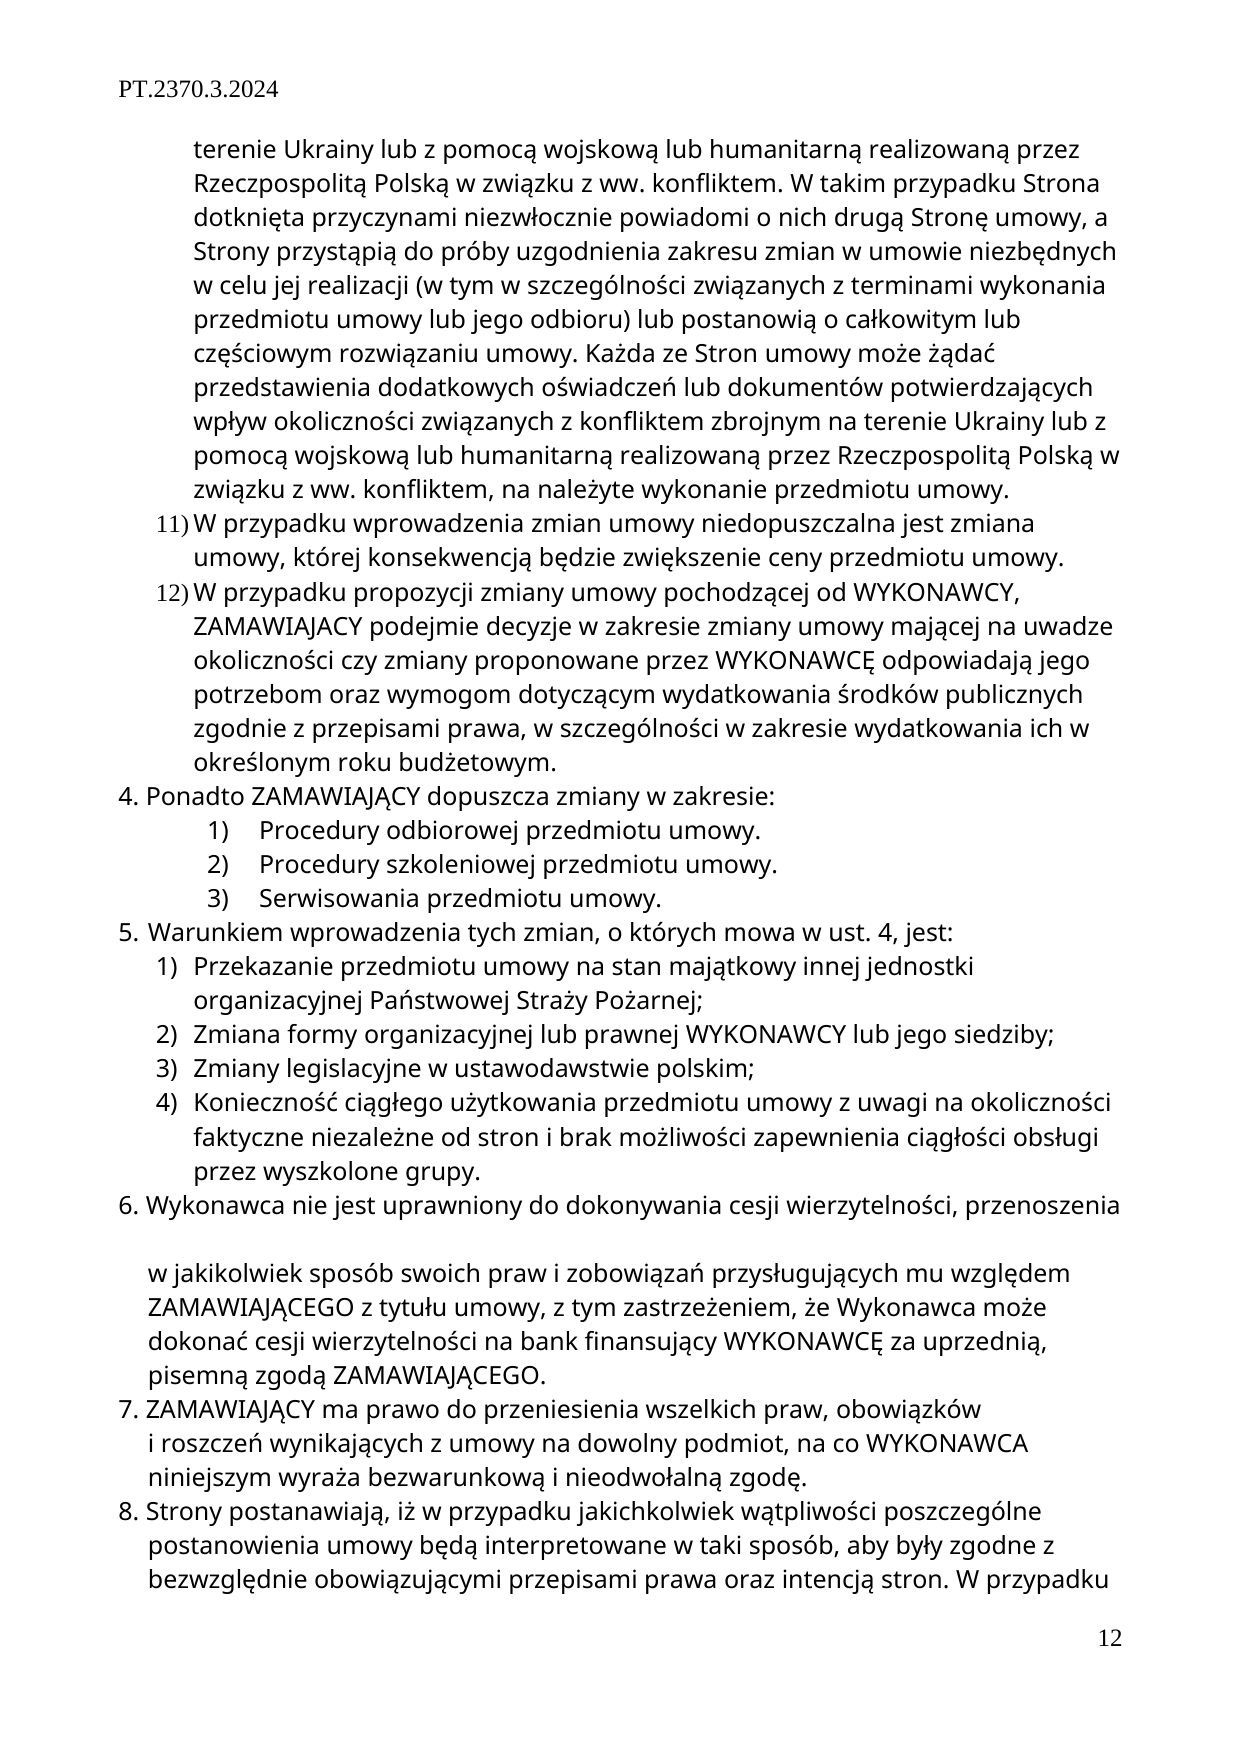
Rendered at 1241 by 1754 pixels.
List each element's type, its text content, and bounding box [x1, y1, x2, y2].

list Zmiana formy organizacyjnej lub prawnej WYKONAWCY lub jego siedziby; [156, 1017, 1122, 1051]
list Serwisowania przedmiotu umowy. [148, 881, 1122, 915]
list Przekazanie przedmiotu umowy na stan majątkowy innej jednostki organizacyjnej Państwowej Straży Pożarnej; [156, 949, 1122, 1017]
list W przypadku wprowadzenia zmian umowy niedopuszczalna jest zmiana umowy, której konsekwencją będzie zwiększenie ceny przedmiotu umowy. [156, 506, 1122, 574]
list Zmiany legislacyjne w ustawodawstwie polskim; [156, 1051, 1122, 1085]
list W przypadku propozycji zmiany umowy pochodzącej od WYKONAWCY, ZAMAWIAJACY podejmie decyzje w zakresie zmiany umowy mającej na uwadze okoliczności czy zmiany proponowane przez WYKONAWCĘ odpowiadają jego potrzebom oraz wymogom dotyczącym wydatkowania środków publicznych zgodnie z przepisami prawa, w szczególności w zakresie wydatkowania ich w określonym roku budżetowym. [156, 574, 1122, 778]
text 4. Ponadto ZAMAWIAJĄCY dopuszcza zmiany w zakresie: [118, 778, 1122, 813]
list Konieczność ciągłego użytkowania przedmiotu umowy z uwagi na okoliczności faktyczne niezależne od stron i brak możliwości zapewnienia ciągłości obsługi przez wyszkolone grupy. [156, 1085, 1122, 1187]
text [118, 1494, 1122, 1596]
list Procedury szkoleniowej przedmiotu umowy. [148, 847, 1122, 881]
text 7. ZAMAWIAJĄCY ma prawo do przeniesienia wszelkich praw, obowiązków i roszczeń wynikających z umowy na dowolny podmiot, na co WYKONAWCA niniejszym wyraża bezwarunkową i nieodwołalną zgodę. [118, 1392, 1122, 1494]
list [156, 131, 1122, 506]
text 6. Wykonawca nie jest uprawniony do dokonywania cesji wierzytelności, przenoszenia w jakikolwiek sposób swoich praw i zobowiązań przysługujących mu względem ZAMAWIAJĄCEGO z tytułu umowy, z tym zastrzeżeniem, że Wykonawca może dokonać cesji wierzytelności na bank finansujący WYKONAWCĘ za uprzednią, pisemną zgodą ZAMAWIAJĄCEGO. [118, 1187, 1122, 1392]
list Procedury odbiorowej przedmiotu umowy. [148, 813, 1122, 847]
list Warunkiem wprowadzenia tych zmian, o których mowa w ust. 4, jest: [118, 915, 1122, 949]
